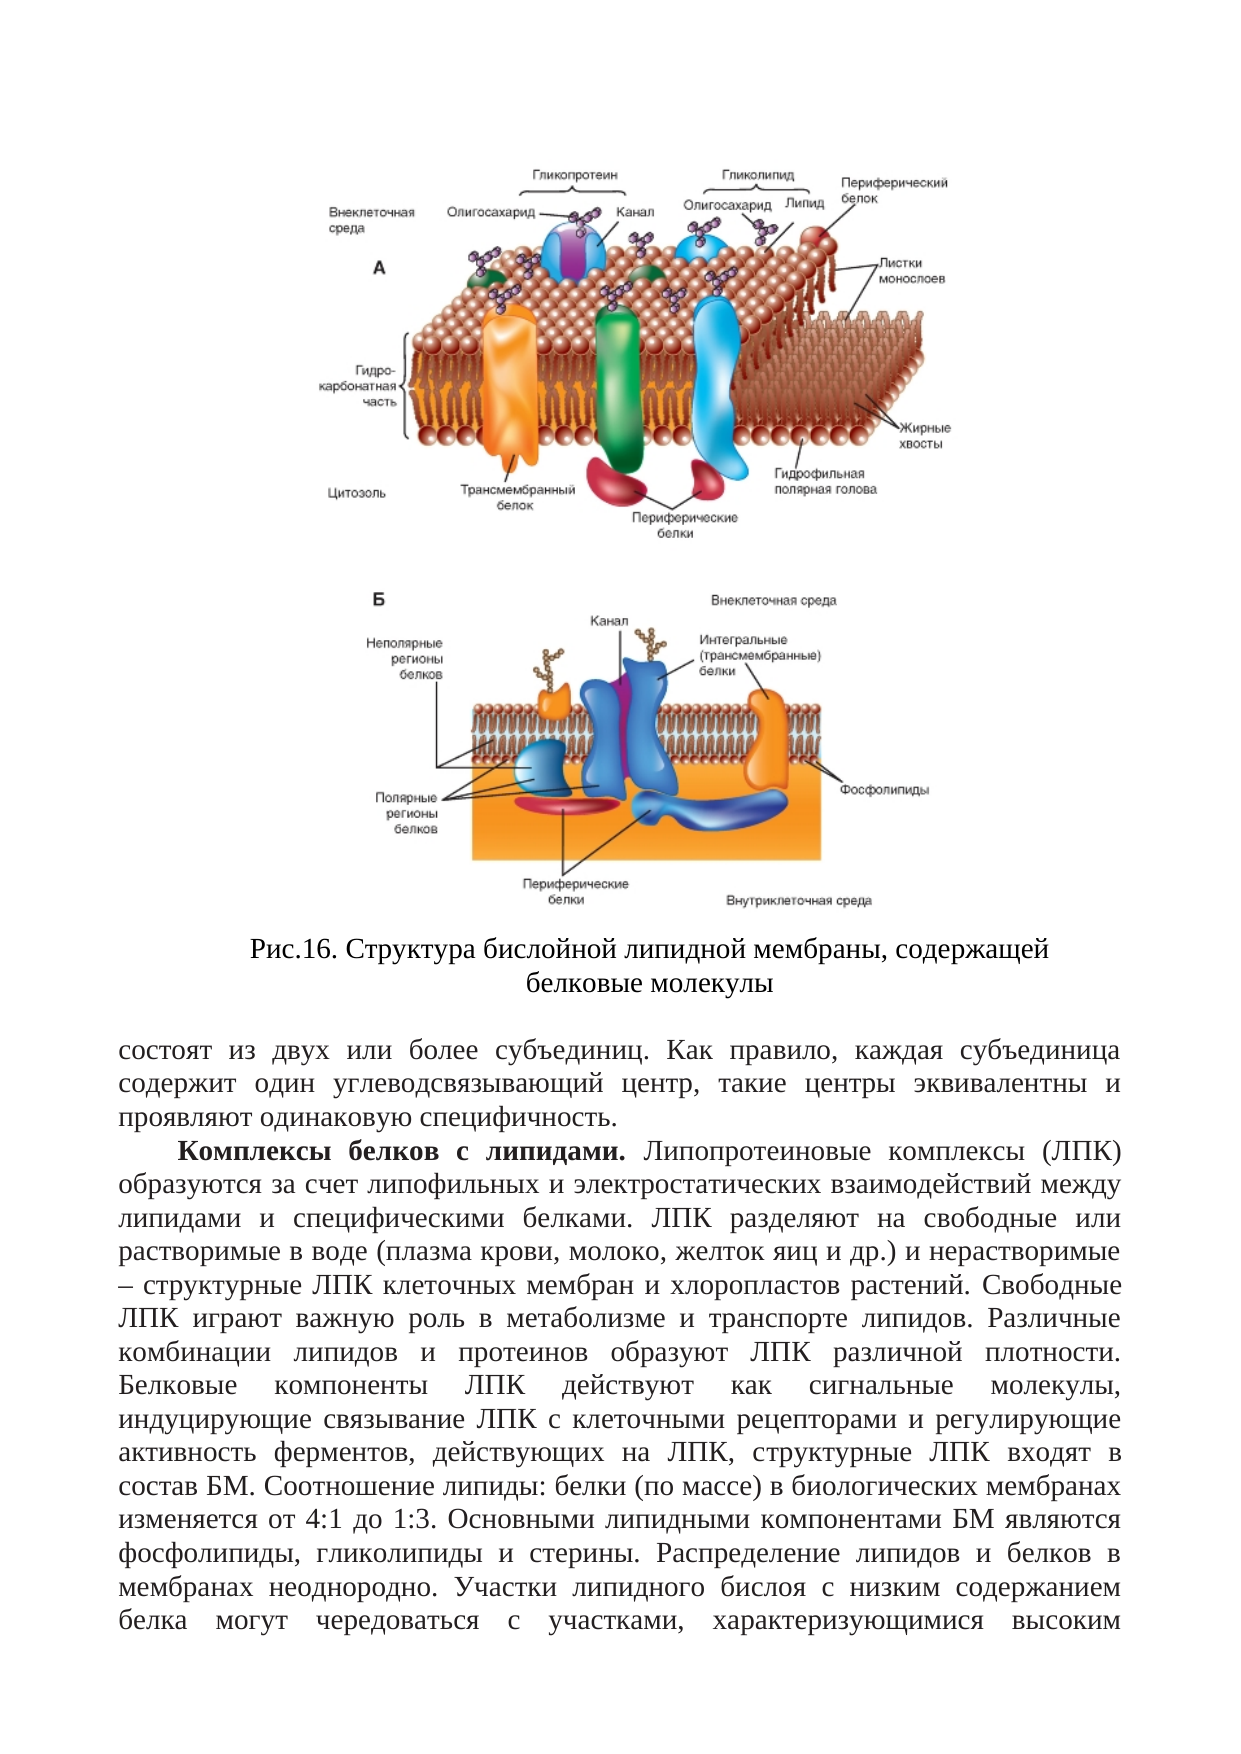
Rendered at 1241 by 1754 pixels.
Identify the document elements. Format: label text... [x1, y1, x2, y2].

text белковые молекулы [118, 965, 1122, 998]
text Рис.16. Структура бислойной липидной мембраны, содержащей [118, 931, 1122, 965]
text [118, 1133, 1122, 1636]
text состоят из двух или более субъединиц. Как правило, каждая субъединица содержит один углеводсвязывающий центр, такие центры эквивалентны и проявляют одинаковую специфичность. [118, 1032, 1122, 1133]
picture [305, 118, 994, 932]
